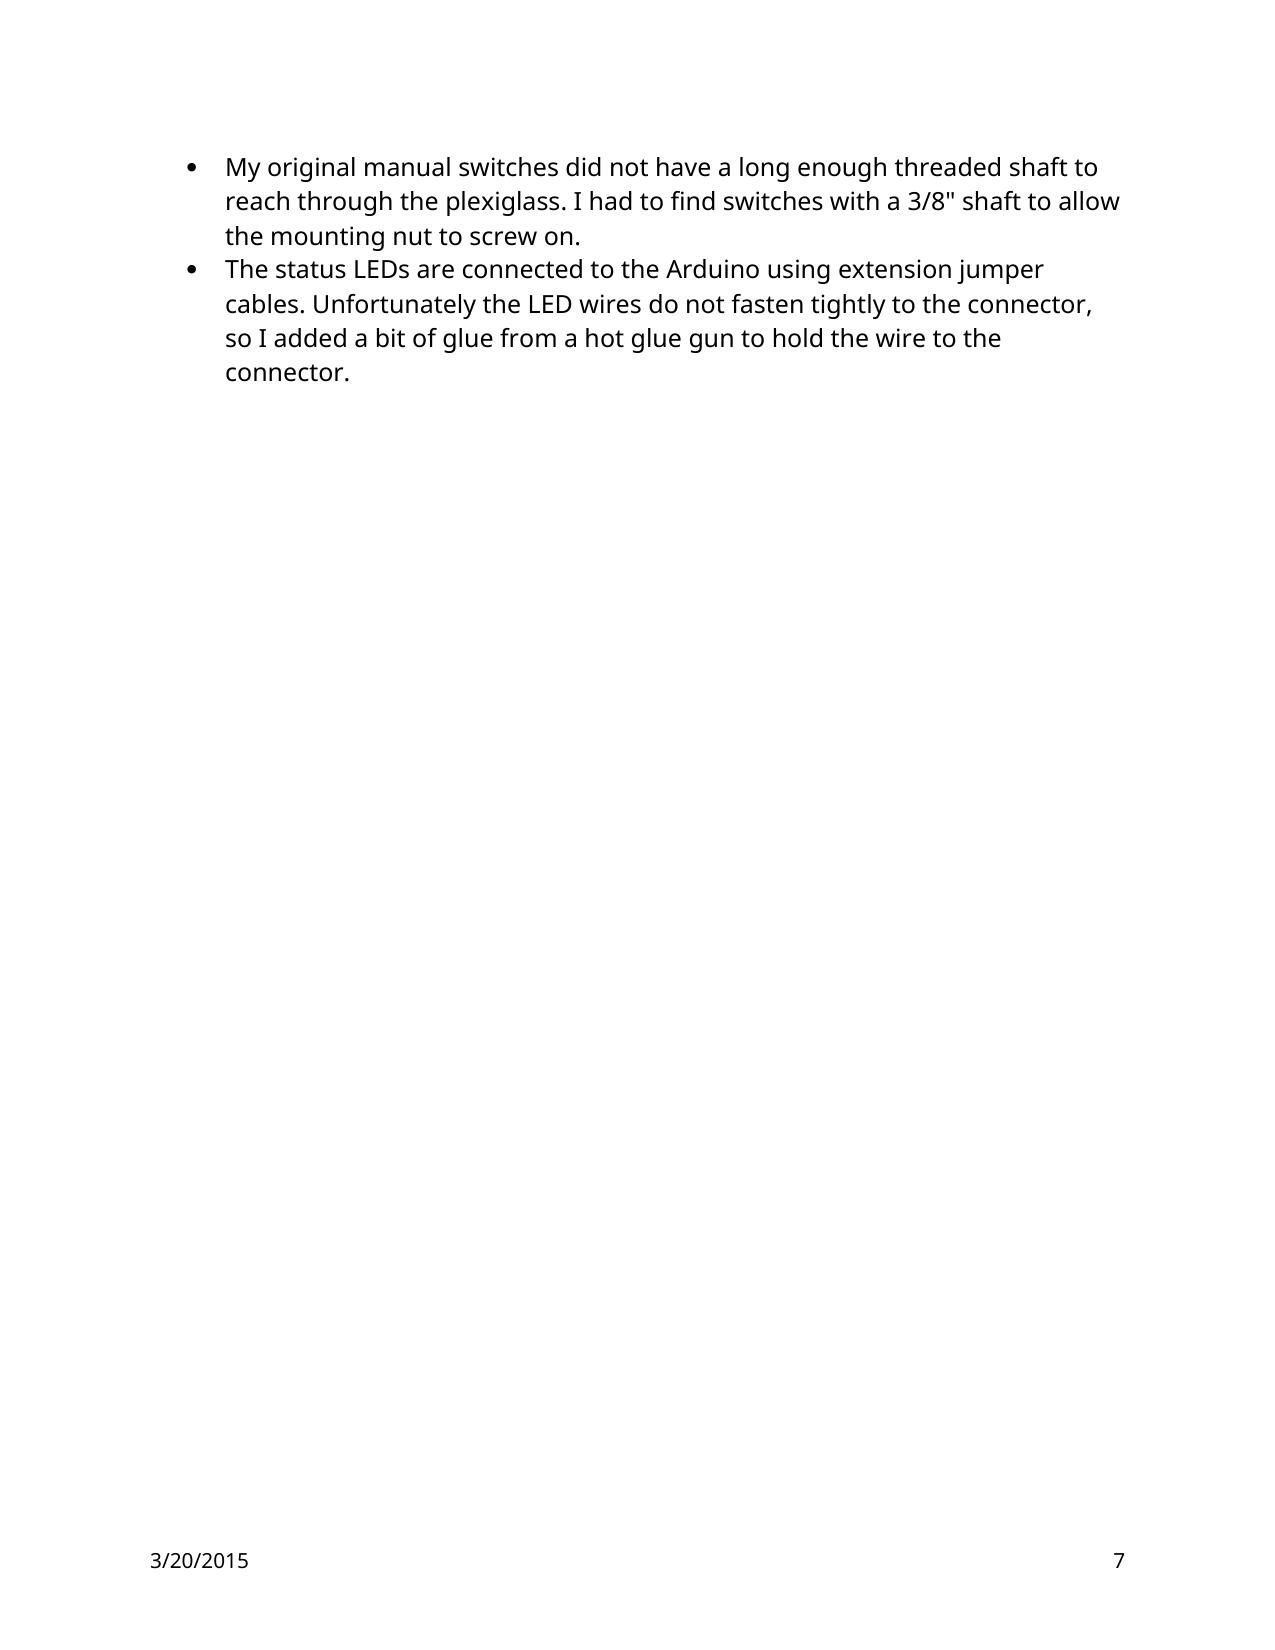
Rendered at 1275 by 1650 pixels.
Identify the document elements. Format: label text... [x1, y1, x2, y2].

list The status LEDs are connected to the Arduino using extension jumper cables. Unfortunately the LED wires do not fasten tightly to the connector, so I added a bit of glue from a hot glue gun to hold the wire to the connector. [187, 252, 1125, 388]
list My original manual switches did not have a long enough threaded shaft to reach through the plexiglass. I had to find switches with a 3/8" shaft to allow the mounting nut to screw on. [187, 150, 1125, 252]
